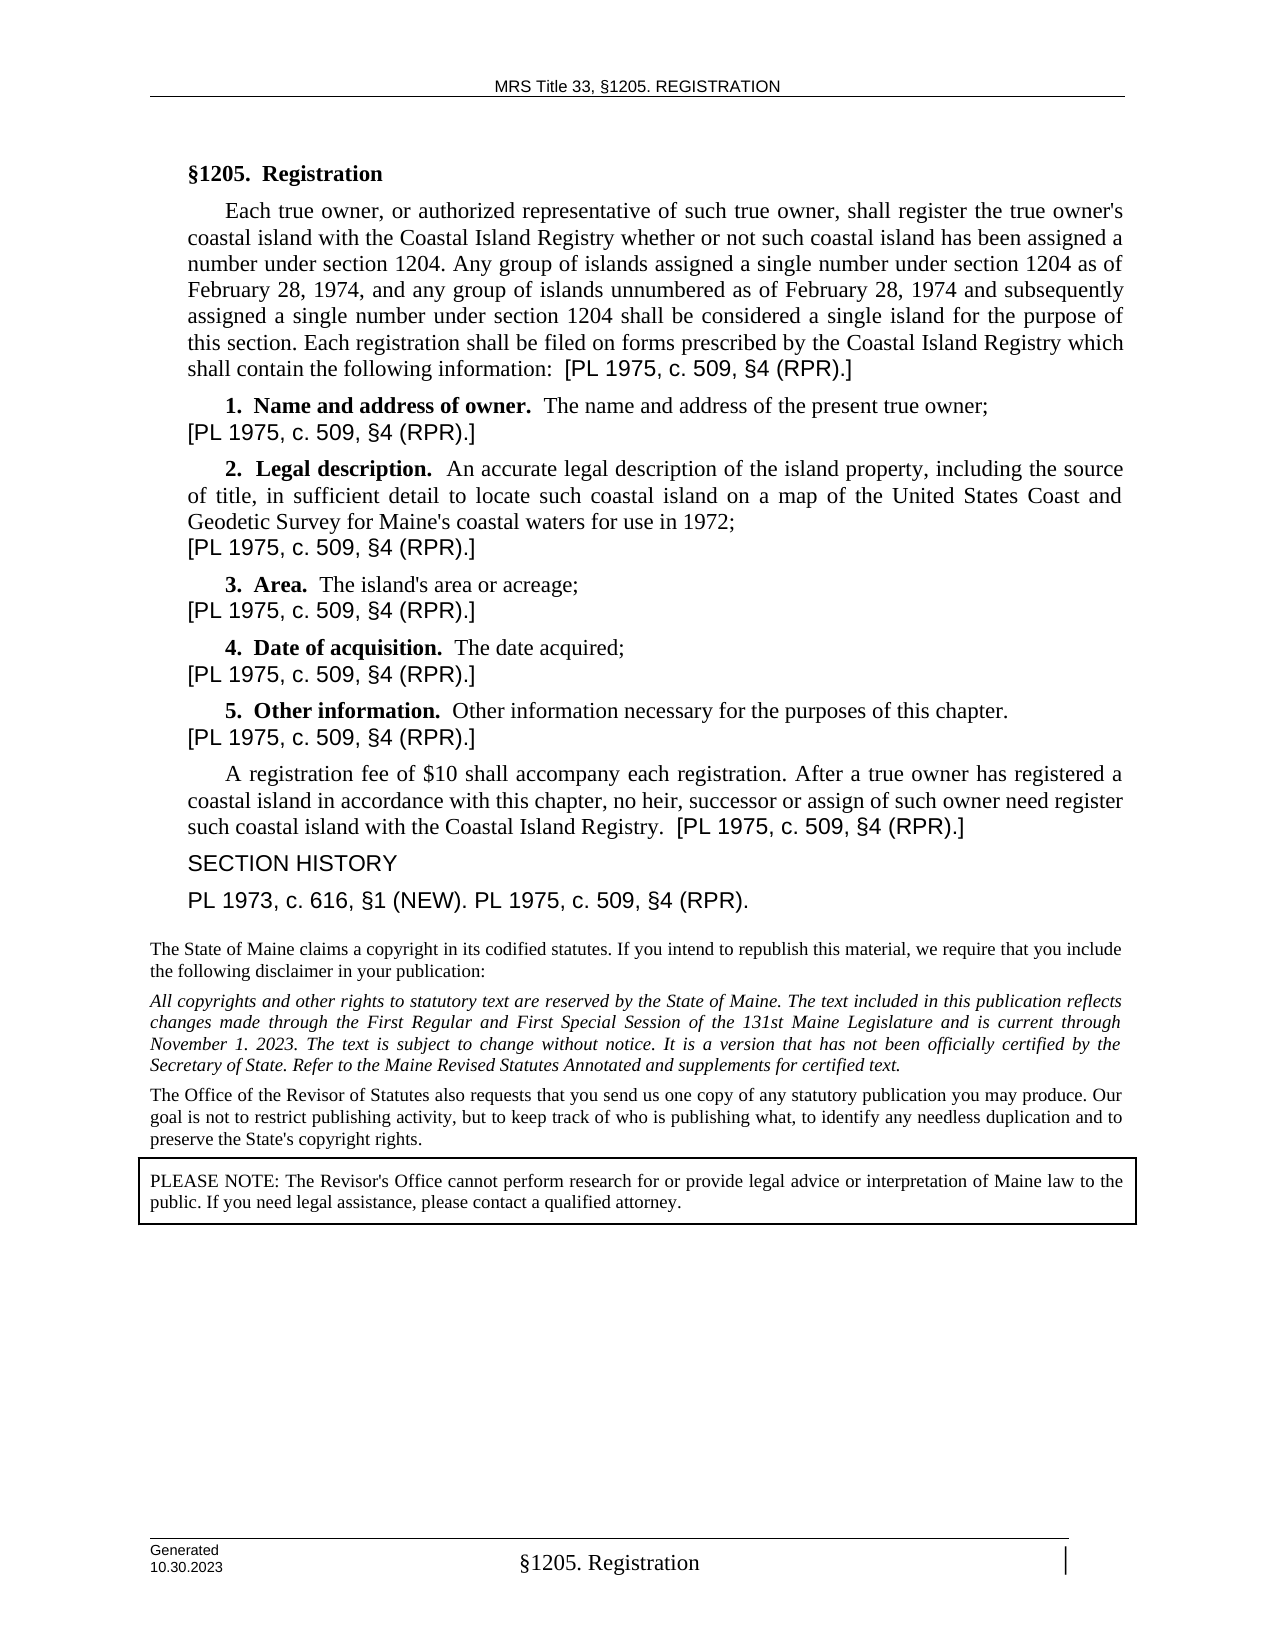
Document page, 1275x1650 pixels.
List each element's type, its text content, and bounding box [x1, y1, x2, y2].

text [PL 1975, c. 509, §4 (RPR).] [187, 597, 1125, 624]
text SECTION HISTORY [187, 850, 1125, 876]
text 2. Legal description. An accurate legal description of the island property, including the source of title, in sufficient detail to locate such coastal island on a map of the United States Coast and Geodetic Survey for Maine's coastal waters for use in 1972; [187, 455, 1125, 534]
text 5. Other information. Other information necessary for the purposes of this chapter. [187, 697, 1125, 724]
text The Office of the Revisor of Statutes also requests that you send us one copy of any statutory publication you may produce. Our goal is not to restrict publishing activity, but to keep track of who is publishing what, to identify any needless duplication and to preserve the State's copyright rights. [150, 1084, 1125, 1149]
text 1. Name and address of owner. The name and address of the present true owner; [187, 392, 1125, 418]
text The State of Maine claims a copyright in its codified statutes. If you intend to republish this material, we require that you include the following disclaimer in your publication: [150, 938, 1125, 981]
text §1205. Registration [187, 160, 1125, 187]
text [PL 1975, c. 509, §4 (RPR).] [187, 724, 1125, 750]
text [PL 1975, c. 509, §4 (RPR).] [187, 418, 1125, 445]
text [PL 1975, c. 509, §4 (RPR).] [187, 534, 1125, 561]
text PL 1973, c. 616, §1 (NEW). PL 1975, c. 509, §4 (RPR). [187, 887, 1125, 913]
text 4. Date of acquisition. The date acquired; [187, 634, 1125, 661]
text [PL 1975, c. 509, §4 (RPR).] [187, 661, 1125, 687]
text PLEASE NOTE: The Revisor's Office cannot perform research for or provide legal advice or interpretation of Maine law to the public. If you need legal assistance, please contact a qualified attorney. [140, 1159, 1135, 1223]
text All copyrights and other rights to statutory text are reserved by the State of Maine. The text included in this publication reflects changes made through the First Regular and First Special Session of the 131st Maine Legislature and is current through November 1. 2023 . The text is subject to change without notice. It is a version that has not been officially certified by the Secretary of State. Refer to the Maine Revised Statutes Annotated and supplements for certified text. [150, 990, 1125, 1076]
text Each true owner, or authorized representative of such true owner, shall register the true owner's coastal island with the Coastal Island Registry whether or not such coastal island has been assigned a number under section 1204. Any group of islands assigned a single number under section 1204 as of February 28, 1974, and any group of islands unnumbered as of February 28, 1974 and subsequently assigned a single number under section 1204 shall be considered a single island for the purpose of this section. Each registration shall be filed on forms prescribed by the Coastal Island Registry which shall contain the following information: [PL 1975, c. 509, §4 (RPR).] [187, 197, 1125, 382]
text A registration fee of $10 shall accompany each registration. After a true owner has registered a coastal island in accordance with this chapter, no heir, successor or assign of such owner need register such coastal island with the Coastal Island Registry. [PL 1975, c. 509, §4 (RPR).] [187, 761, 1125, 840]
text 3. Area. The island's area or acreage; [187, 571, 1125, 597]
